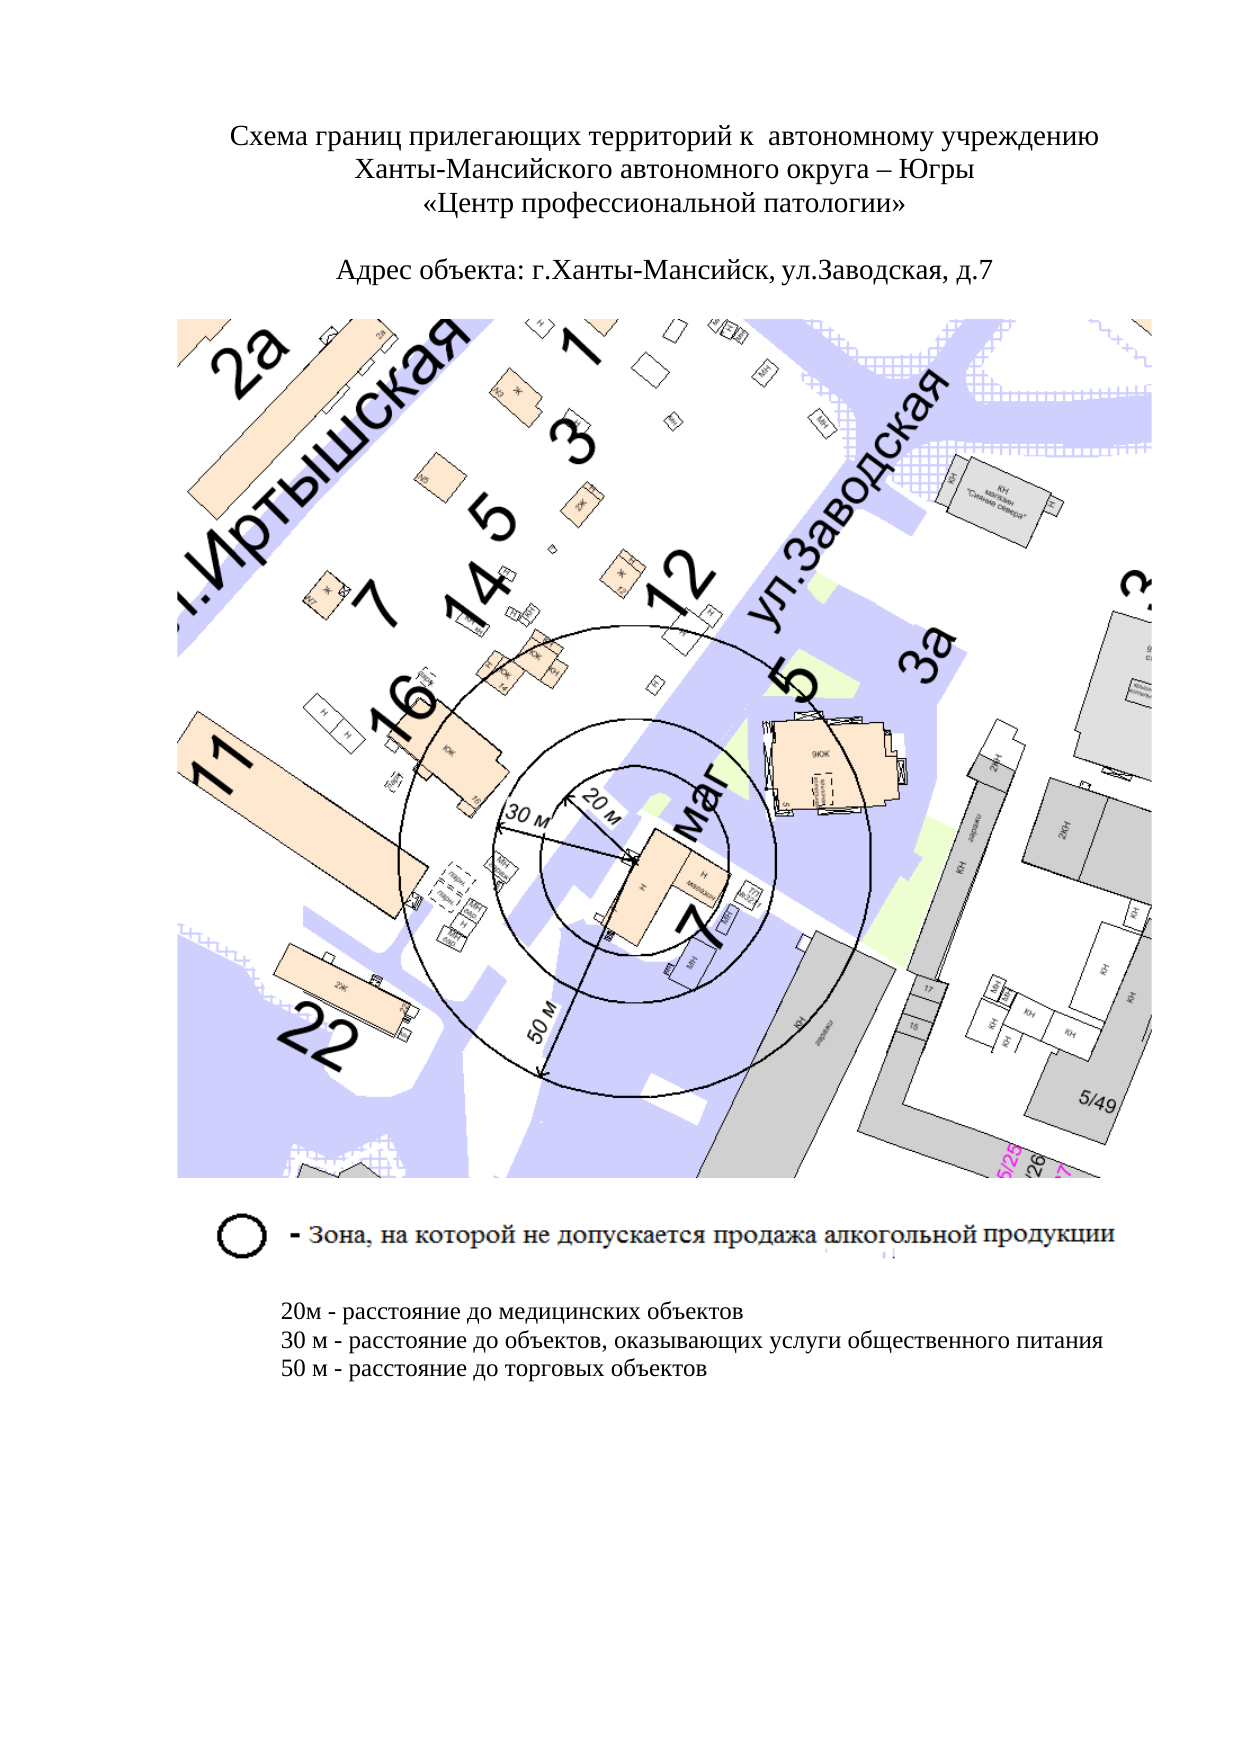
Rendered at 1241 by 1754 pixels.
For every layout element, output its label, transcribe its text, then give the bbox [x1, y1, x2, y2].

text 30 м - расстояние до объектов, оказывающих услуги общественного питания [177, 1325, 1152, 1353]
text Адрес объекта: г.Ханты-Мансийск, ул.Заводская, д.7 [177, 252, 1152, 286]
text Ханты-Мансийского автономного округа – Югры [177, 152, 1152, 185]
text 50 м - расстояние до торговых объектов [281, 1353, 1152, 1382]
picture [177, 319, 1152, 1178]
text «Центр профессиональной патологии» [177, 185, 1152, 219]
text 20м - расстояние до медицинских объектов [177, 1296, 1152, 1325]
picture [177, 1211, 1151, 1271]
text Схема границ прилегающих территорий к автономному учреждению [177, 118, 1152, 152]
